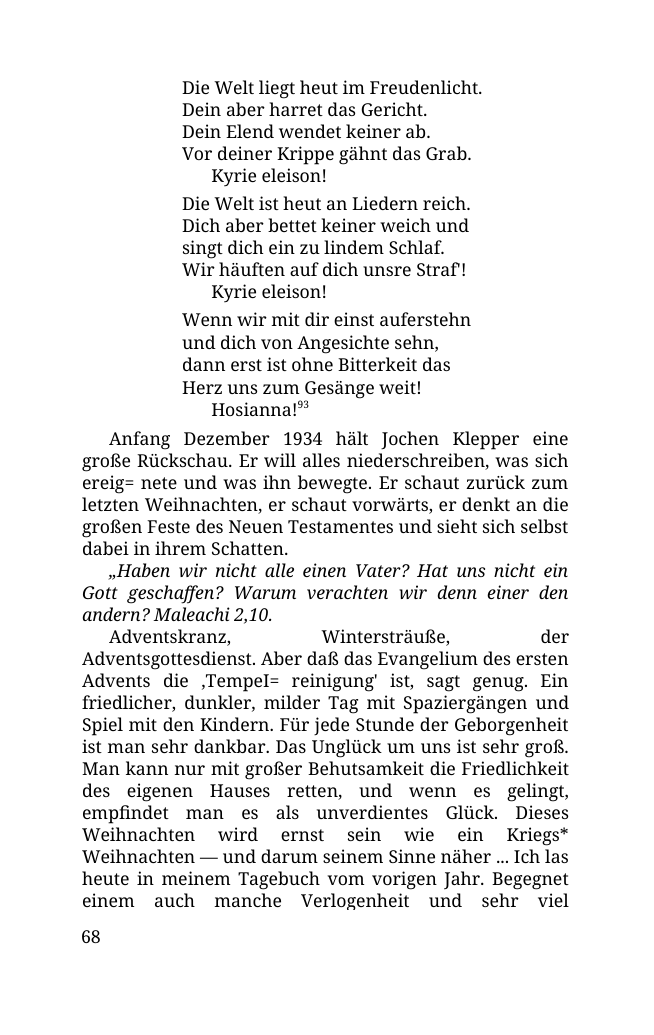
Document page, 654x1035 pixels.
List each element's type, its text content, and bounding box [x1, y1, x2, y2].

text Dein Elend wendet keiner ab. [182, 121, 569, 143]
text Wenn wir mit dir einst auferstehn und dich von Angesichte sehn, dann erst ist ohne Bitterkeit das Herz uns zum Gesänge weit! [182, 309, 484, 399]
text Die Welt ist heut an Liedern reich. [182, 193, 569, 215]
text „Haben wir nicht alle einen Vater? Hat uns nicht ein Gott geschaffen? Warum verachten wir denn einer den andern? Maleachi 2,10. [82, 560, 569, 626]
text Kyrie eleison! [211, 165, 569, 187]
text Kyrie eleison! [211, 281, 569, 303]
text Dich aber bettet keiner weich und singt dich ein zu lindem Schlaf. [182, 215, 484, 259]
text Wir häuften auf dich unsre Straf'! [182, 259, 569, 281]
text 68 [81, 929, 101, 947]
text Anfang Dezember 1934 hält Jochen Klepper eine große Rückschau. Er will alles niederschreiben, was sich ereig= nete und was ihn bewegte. Er schaut zurück zum letzten Weihnachten, er schaut vorwärts, er denkt an die großen Feste des Neuen Testamentes und sieht sich selbst dabei in ihrem Schatten. [82, 428, 569, 560]
text Dein aber harret das Gericht. [182, 99, 569, 121]
text Vor deiner Krippe gähnt das Grab. [182, 143, 569, 165]
text Hosianna!93 [211, 399, 569, 421]
text Adventskranz, Wintersträuße, der Adventsgottesdienst. Aber daß das Evangelium des ersten Advents die ,TempeI= reinigung' ist, sagt genug. Ein friedlicher, dunkler, milder Tag mit Spaziergängen und Spiel mit den Kindern. Für jede Stunde der Geborgenheit ist man sehr dankbar. Das Unglück um uns ist sehr groß. Man kann nur mit großer Behutsamkeit die Friedlichkeit des eigenen Hauses retten, und wenn es gelingt, empfindet man es als unverdientes Glück. Dieses Weihnachten wird ernst sein wie ein Kriegs* Weihnachten — und darum seinem Sinne näher ... Ich las heute in meinem Tagebuch vom vorigen Jahr. Begegnet einem auch manche Verlogenheit und sehr viel Stimmung [82, 626, 569, 909]
text Die Welt liegt heut im Freudenlicht. [182, 77, 569, 99]
